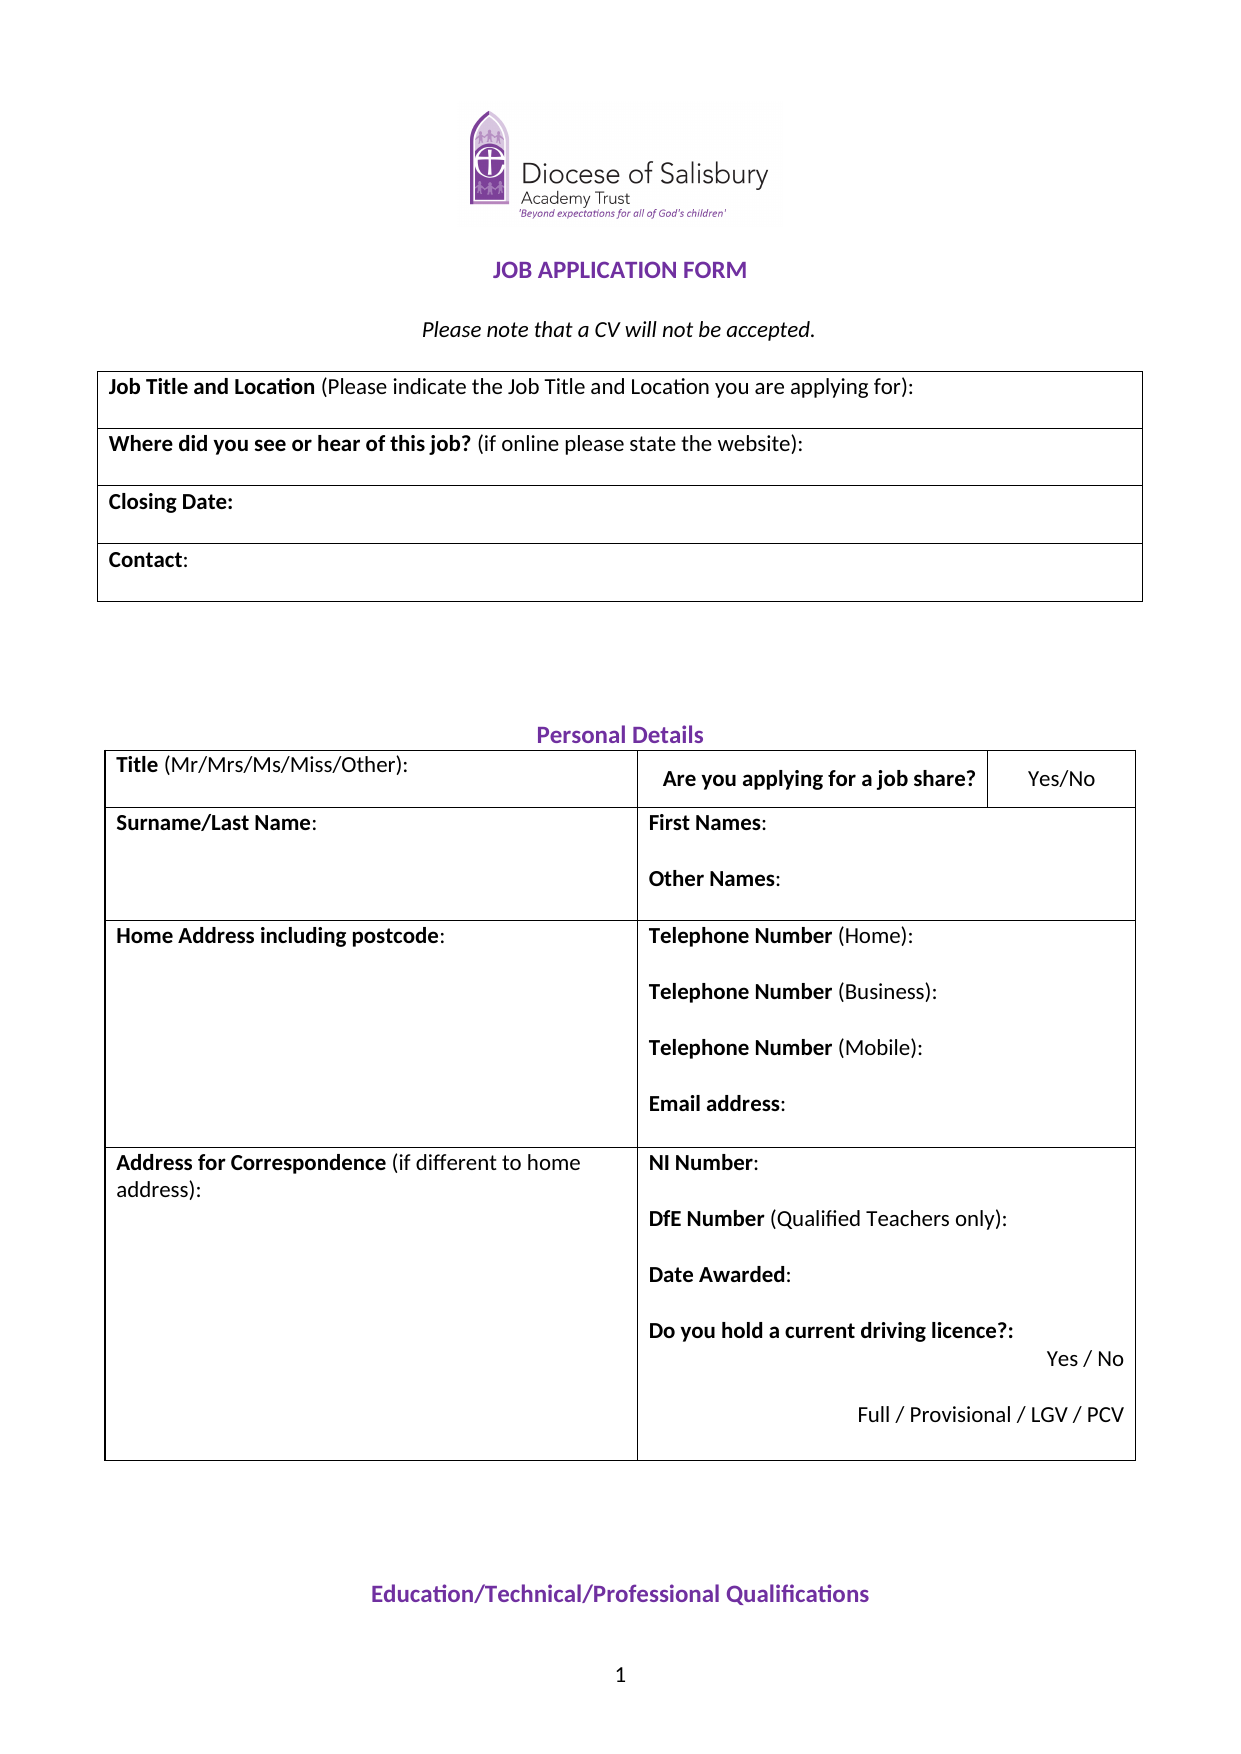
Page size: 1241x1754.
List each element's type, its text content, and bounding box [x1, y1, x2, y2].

table_cell Closing Date: [98, 486, 1142, 543]
table_cell Address for Correspondence (if different to home address): [106, 1148, 637, 1460]
table_cell NI Number: DfE Number (Qualified Teachers only): Date Awarded: Do you hold a current driving licence?: Yes / No Full / Provisional / LGV / PCV [638, 1148, 1135, 1460]
subtitle JOB APPLICATION FORM [118, 254, 1122, 285]
table_header Yes/No [988, 751, 1135, 807]
table_cell Surname/Last Name: [106, 808, 637, 920]
table_header Job Title and Location (Please indicate the Job Title and Location you are applying for): [98, 372, 1142, 428]
picture [457, 101, 783, 227]
table_cell First Names: Other Names: [638, 808, 1135, 920]
table_header Are you applying for a job share? [638, 751, 987, 807]
table_cell Telephone Number (Home): Telephone Number (Business): Telephone Number (Mobile): Email address: [638, 921, 1135, 1147]
table_cell Contact: [98, 544, 1142, 601]
text Education/Technical/Professional Qualifications [118, 1578, 1122, 1608]
table_cell Home Address including postcode: [106, 921, 637, 1147]
table_header Title (Mr/Mrs/Ms/Miss/Other): [106, 751, 637, 807]
text Please note that a CV will not be accepted. [118, 315, 1122, 343]
table_cell Where did you see or hear of this job? (if online please state the website): [98, 429, 1142, 485]
text Personal Details [118, 719, 1122, 749]
